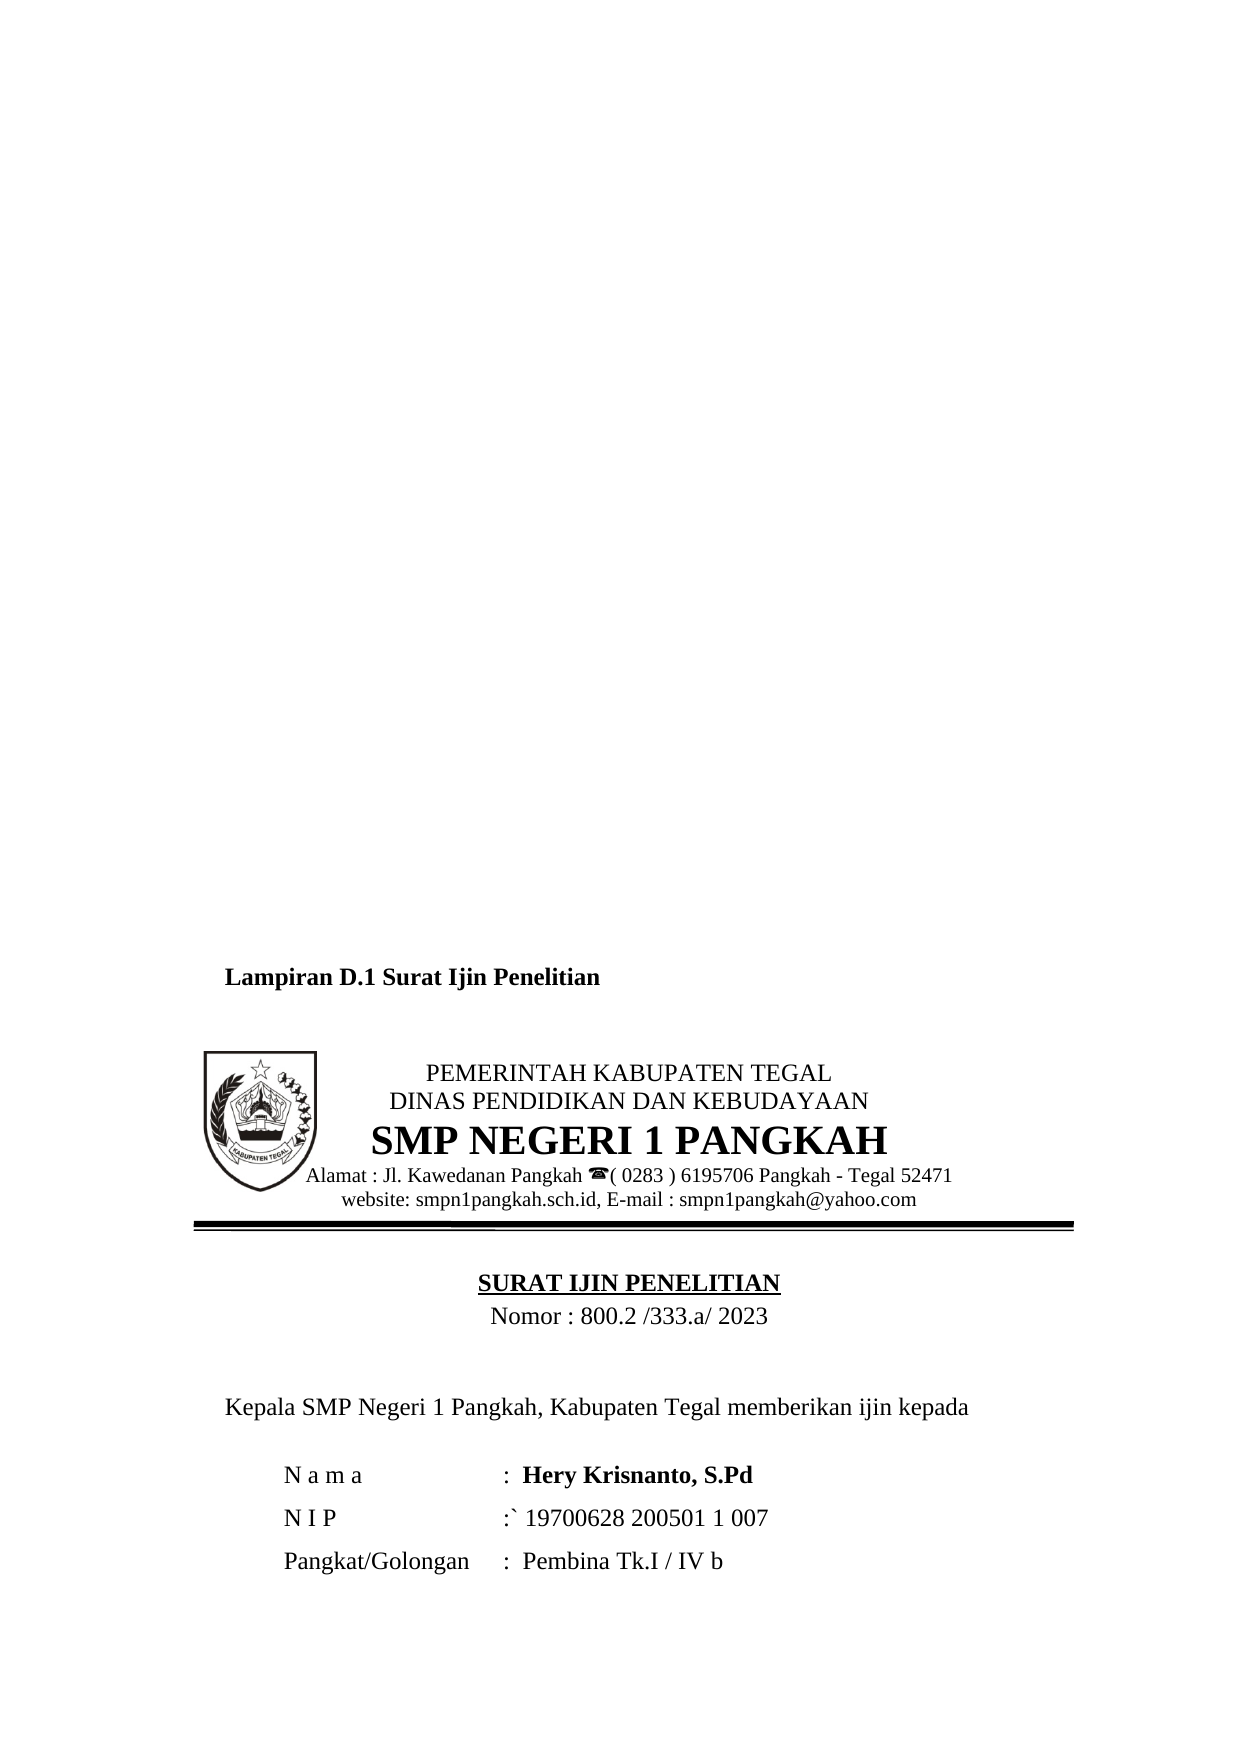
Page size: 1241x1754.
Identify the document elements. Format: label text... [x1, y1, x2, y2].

text Kepala SMP Negeri 1 Pangkah, Kabupaten Tegal memberikan ijin kepada [224, 1392, 1053, 1421]
text N I P :` 19700628 200501 1 007 [165, 1503, 1053, 1532]
text DINAS PENDIDIKAN DAN KEBUDAYAAN [165, 1086, 1092, 1115]
text Alamat : Jl. Kawedanan Pangkah ( 0283 ) 6195706 Pangkah - Tegal 52471 [165, 1163, 1092, 1187]
text N a m a : Hery Krisnanto, S.Pd [165, 1460, 1053, 1489]
text website: smpn1pangkah.sch.id, E-mail : smpn1pangkah@yahoo.com [165, 1187, 1092, 1211]
text SURAT IJIN PENELITIAN [165, 1268, 1092, 1297]
text Nomor : 800.2 /333.a/ 2023 [165, 1301, 1092, 1330]
text Pangkat/Golongan : Pembina Tk.I / IV b [165, 1546, 1053, 1575]
picture [203, 1051, 317, 1058]
text PEMERINTAH KABUPATEN TEGAL [165, 1058, 1092, 1086]
text Lampiran D.1 Surat Ijin Penelitian [165, 962, 1092, 991]
text SMP NEGERI 1 PANGKAH [165, 1115, 1092, 1163]
